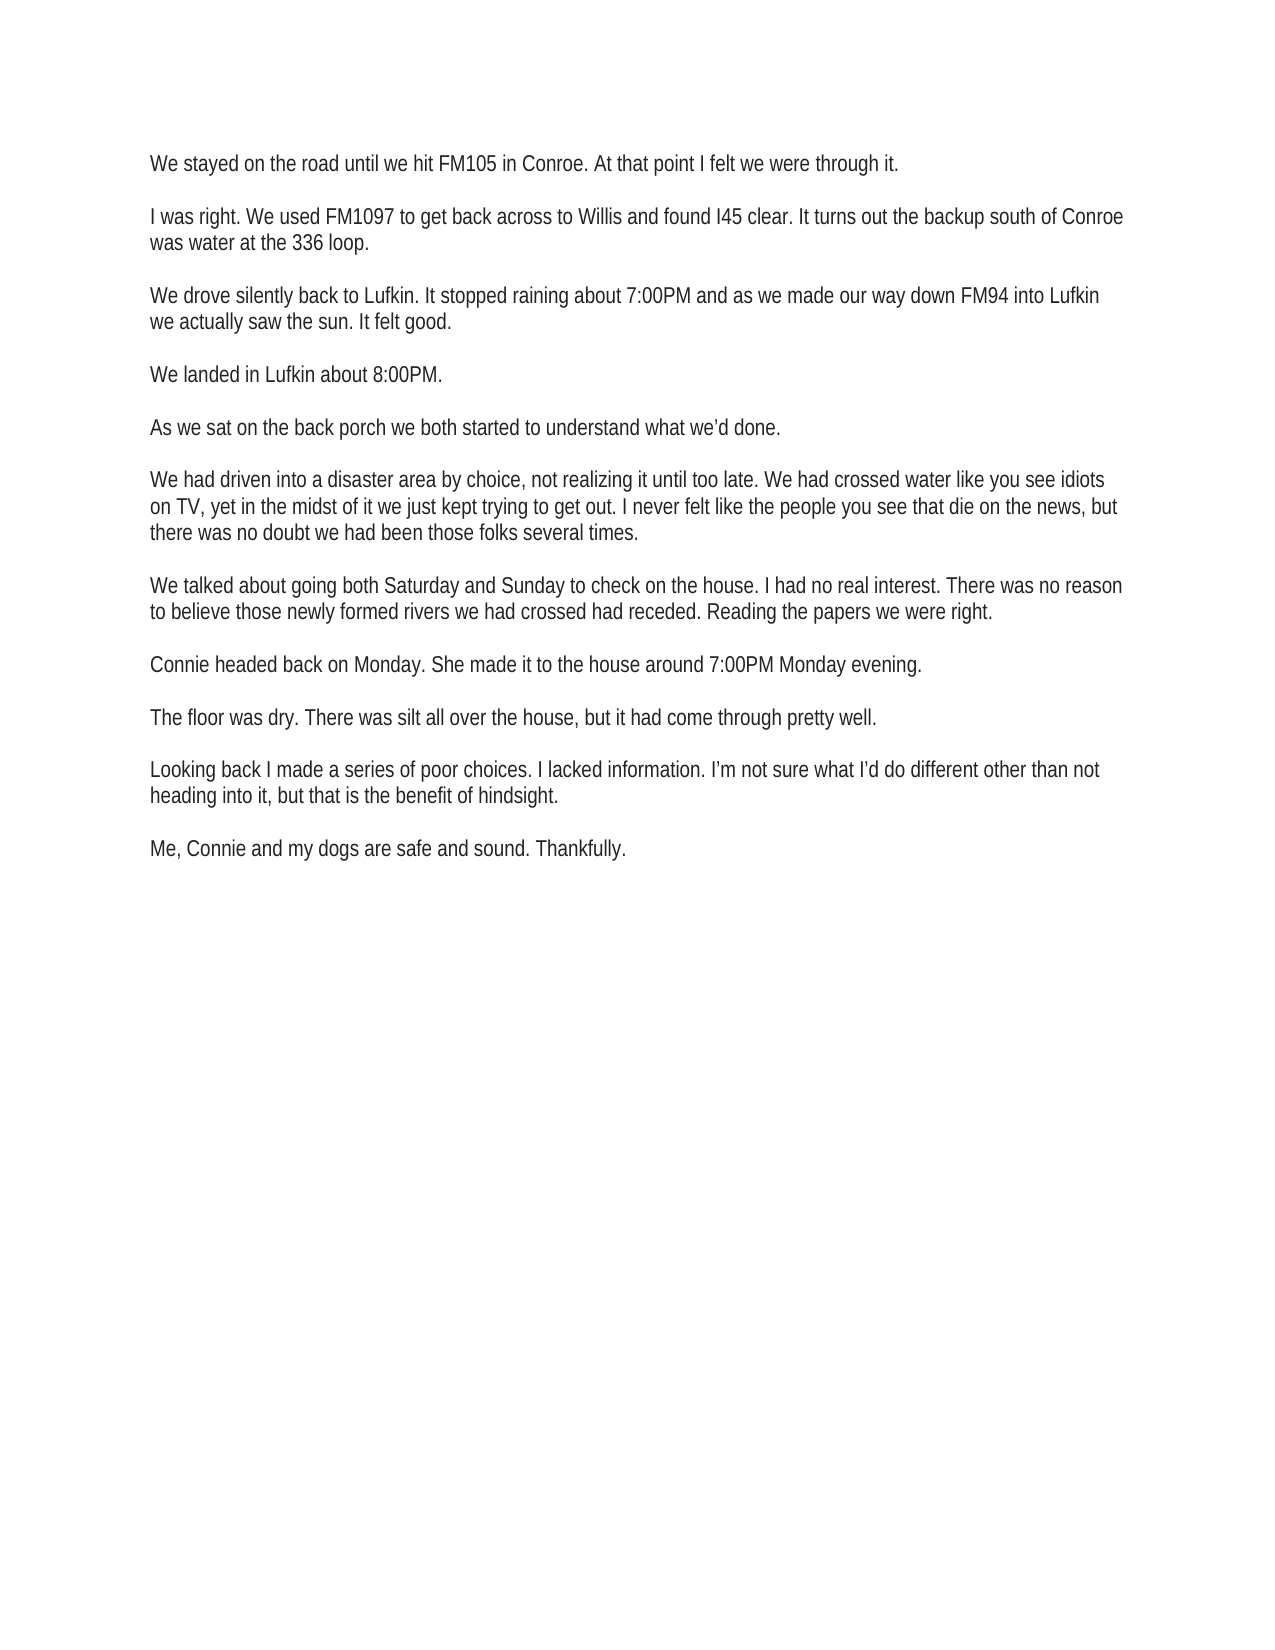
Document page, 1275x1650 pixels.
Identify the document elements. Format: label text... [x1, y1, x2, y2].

text Connie headed back on Monday. She made it to the house around 7:00PM Monday evening. [150, 651, 1125, 677]
text I was right. We used FM1097 to get back across to Willis and found I45 clear. It turns out the backup south of Conroe was water at the 336 loop. [150, 203, 1125, 255]
text We landed in Lufkin about 8:00PM. [150, 361, 1125, 387]
text We had driven into a disaster area by choice, not realizing it until too late. We had crossed water like you see idiots on TV, yet in the midst of it we just kept trying to get out. I never felt like the people you see that die on the news, but there was no doubt we had been those folks several times. [150, 466, 1125, 545]
text Me, Connie and my dogs are safe and sound. Thankfully. [150, 835, 1125, 862]
text We stayed on the road until we hit FM105 in Conroe. At that point I felt we were through it. [150, 150, 1125, 176]
text We talked about going both Saturday and Sunday to check on the house. I had no real interest. There was no reason to believe those newly formed rivers we had crossed had receded. Reading the papers we were right. [150, 572, 1125, 624]
text Looking back I made a series of poor choices. I lacked information. I’m not sure what I’d do different other than not heading into it, but that is the benefit of hindsight. [150, 756, 1125, 809]
text The floor was dry. There was silt all over the house, but it had come through pretty well. [150, 703, 1125, 730]
text We drove silently back to Lufkin. It stopped raining about 7:00PM and as we made our way down FM94 into Lufkin we actually saw the sun. It felt good. [150, 282, 1125, 334]
text As we sat on the back porch we both started to understand what we’d done. [150, 413, 1125, 440]
